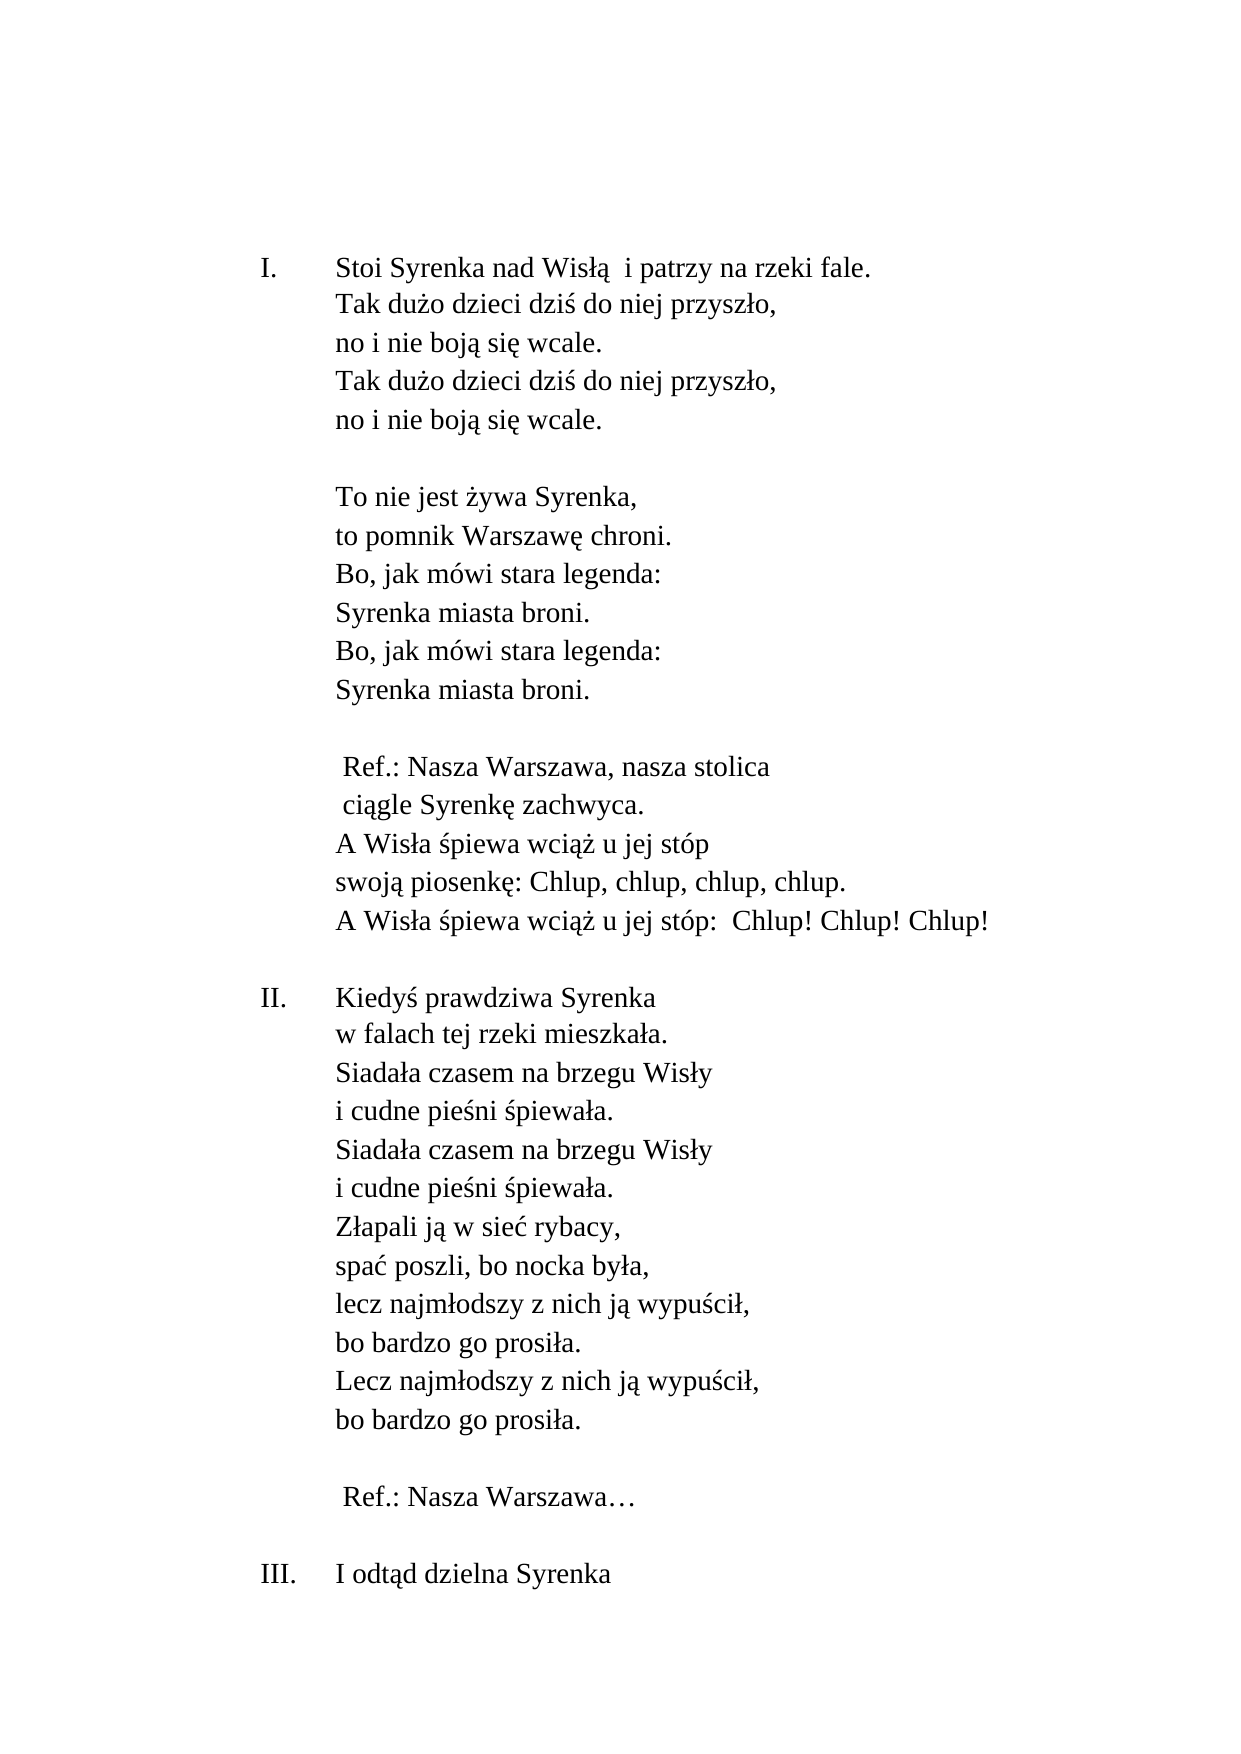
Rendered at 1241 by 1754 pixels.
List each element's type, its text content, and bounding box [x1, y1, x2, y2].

list Złapali ją w sieć rybacy, [335, 1209, 1093, 1243]
list Bo, jak mówi stara legenda: [335, 633, 1093, 667]
list spać poszli, bo nocka była, [335, 1248, 1093, 1281]
list no i nie boją się wcale. [335, 325, 1093, 358]
list Stoi Syrenka nad Wisłą i patrzy na rzeki fale. [260, 250, 1093, 284]
list no i nie boją się wcale. [335, 402, 1093, 436]
list Tak dużo dzieci dziś do niej przyszło, [335, 286, 1093, 320]
list Tak dużo dzieci dziś do niej przyszło, [335, 363, 1093, 397]
list ciągle Syrenkę zachwyca. [335, 787, 1093, 821]
list i cudne pieśni śpiewała. [335, 1093, 1093, 1127]
list Kiedyś prawdziwa Syrenka [260, 980, 1093, 1014]
list Bo, jak mówi stara legenda: [335, 556, 1093, 590]
list A Wisła śpiewa wciąż u jej stóp [335, 826, 1093, 859]
list to pomnik Warszawę chroni. [335, 518, 1093, 551]
list Lecz najmłodszy z nich ją wypuścił, [335, 1363, 1093, 1397]
list To nie jest żywa Syrenka, [335, 479, 1093, 513]
list Siadała czasem na brzegu Wisły [335, 1055, 1093, 1088]
list A Wisła śpiewa wciąż u jej stóp: Chlup! Chlup! Chlup! [335, 903, 1093, 937]
list I odtąd dzielna Syrenka [260, 1556, 1093, 1589]
list Syrenka miasta broni. [335, 672, 1093, 705]
list swoją piosenkę: Chlup, chlup, chlup, chlup. [335, 864, 1093, 898]
list bo bardzo go prosiła. [335, 1325, 1093, 1358]
list Siadała czasem na brzegu Wisły [335, 1132, 1093, 1166]
list Syrenka miasta broni. [335, 595, 1093, 628]
list Ref.: Nasza Warszawa, nasza stolica [335, 749, 1093, 782]
list lecz najmłodszy z nich ją wypuścił, [335, 1286, 1093, 1320]
list i cudne pieśni śpiewała. [335, 1171, 1093, 1204]
list bo bardzo go prosiła. [335, 1402, 1093, 1435]
list Ref.: Nasza Warszawa… [335, 1479, 1093, 1512]
list w falach tej rzeki mieszkała. [335, 1016, 1093, 1050]
